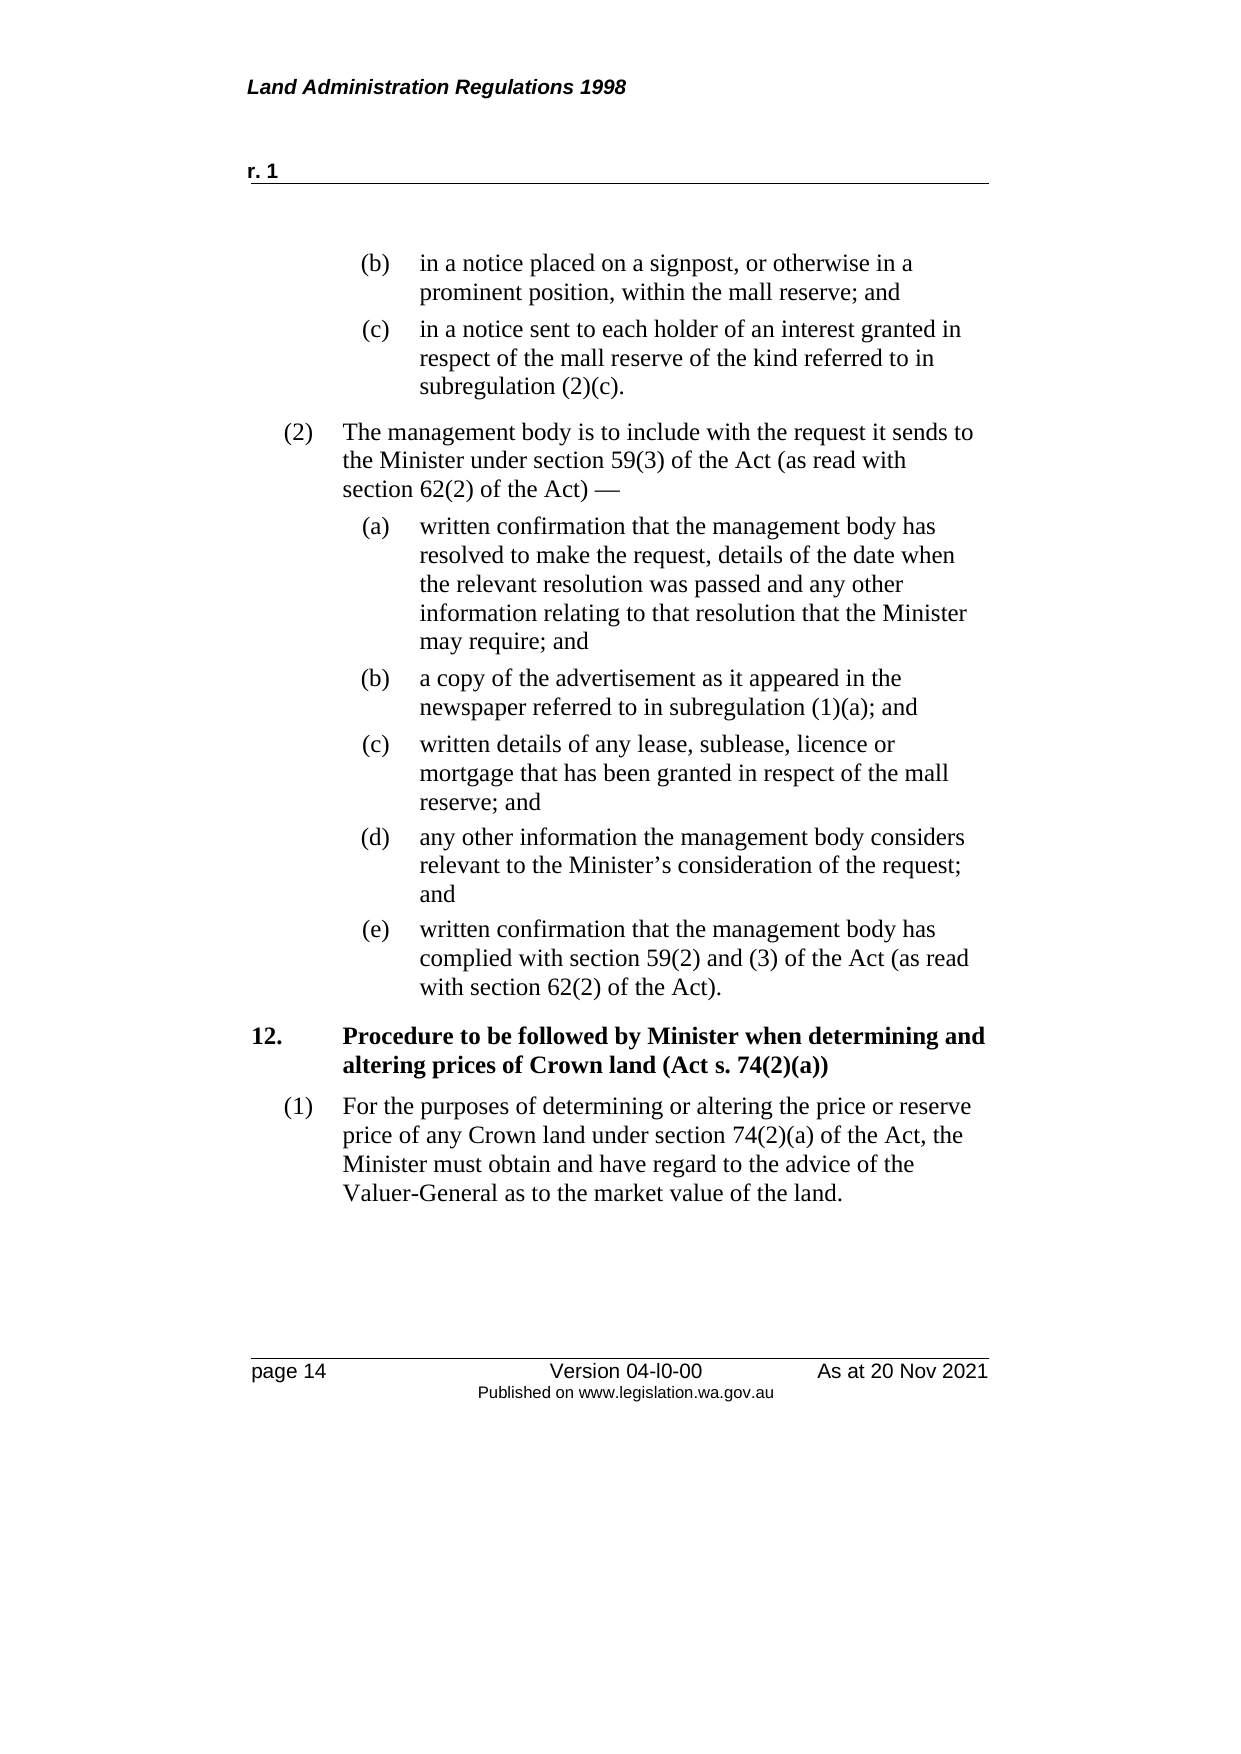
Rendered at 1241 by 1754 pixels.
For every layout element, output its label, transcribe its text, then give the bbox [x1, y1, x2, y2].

text (c) in a notice sent to each holder of an interest granted in respect of the mall reserve of the kind referred to in subregulation (2)(c). [251, 314, 989, 400]
text (b) in a notice placed on a signpost, or otherwise in a prominent position, within the mall reserve; and [251, 248, 989, 306]
text (a) written confirmation that the management body has resolved to make the request, details of the date when the relevant resolution was passed and any other information relating to that resolution that the Minister may require; and [251, 511, 989, 655]
text (2) The management body is to include with the request it sends to the Minister under section 59(3) of the Act (as read with section 62(2) of the Act) — [251, 417, 989, 503]
text (1) For the purposes of determining or altering the price or reserve price of any Crown land under section 74(2)(a) of the Act, the Minister must obtain and have regard to the advice of the Valuer-General as to the market value of the land. [251, 1091, 989, 1206]
text (d) any other information the management body considers relevant to the Minister’s consideration of the request; and [251, 822, 989, 908]
text (c) written details of any lease, sublease, licence or mortgage that has been granted in respect of the mall reserve; and [251, 729, 989, 816]
text (b) a copy of the advertisement as it appeared in the newspaper referred to in subregulation (1)(a); and [251, 663, 989, 721]
subtitle 12. Procedure to be followed by Minister when determining and altering prices of Crown land (Act s. 74(2)(a)) [251, 1021, 989, 1079]
text (e) written confirmation that the management body has complied with section 59(2) and (3) of the Act (as read with section 62(2) of the Act). [251, 914, 989, 1001]
